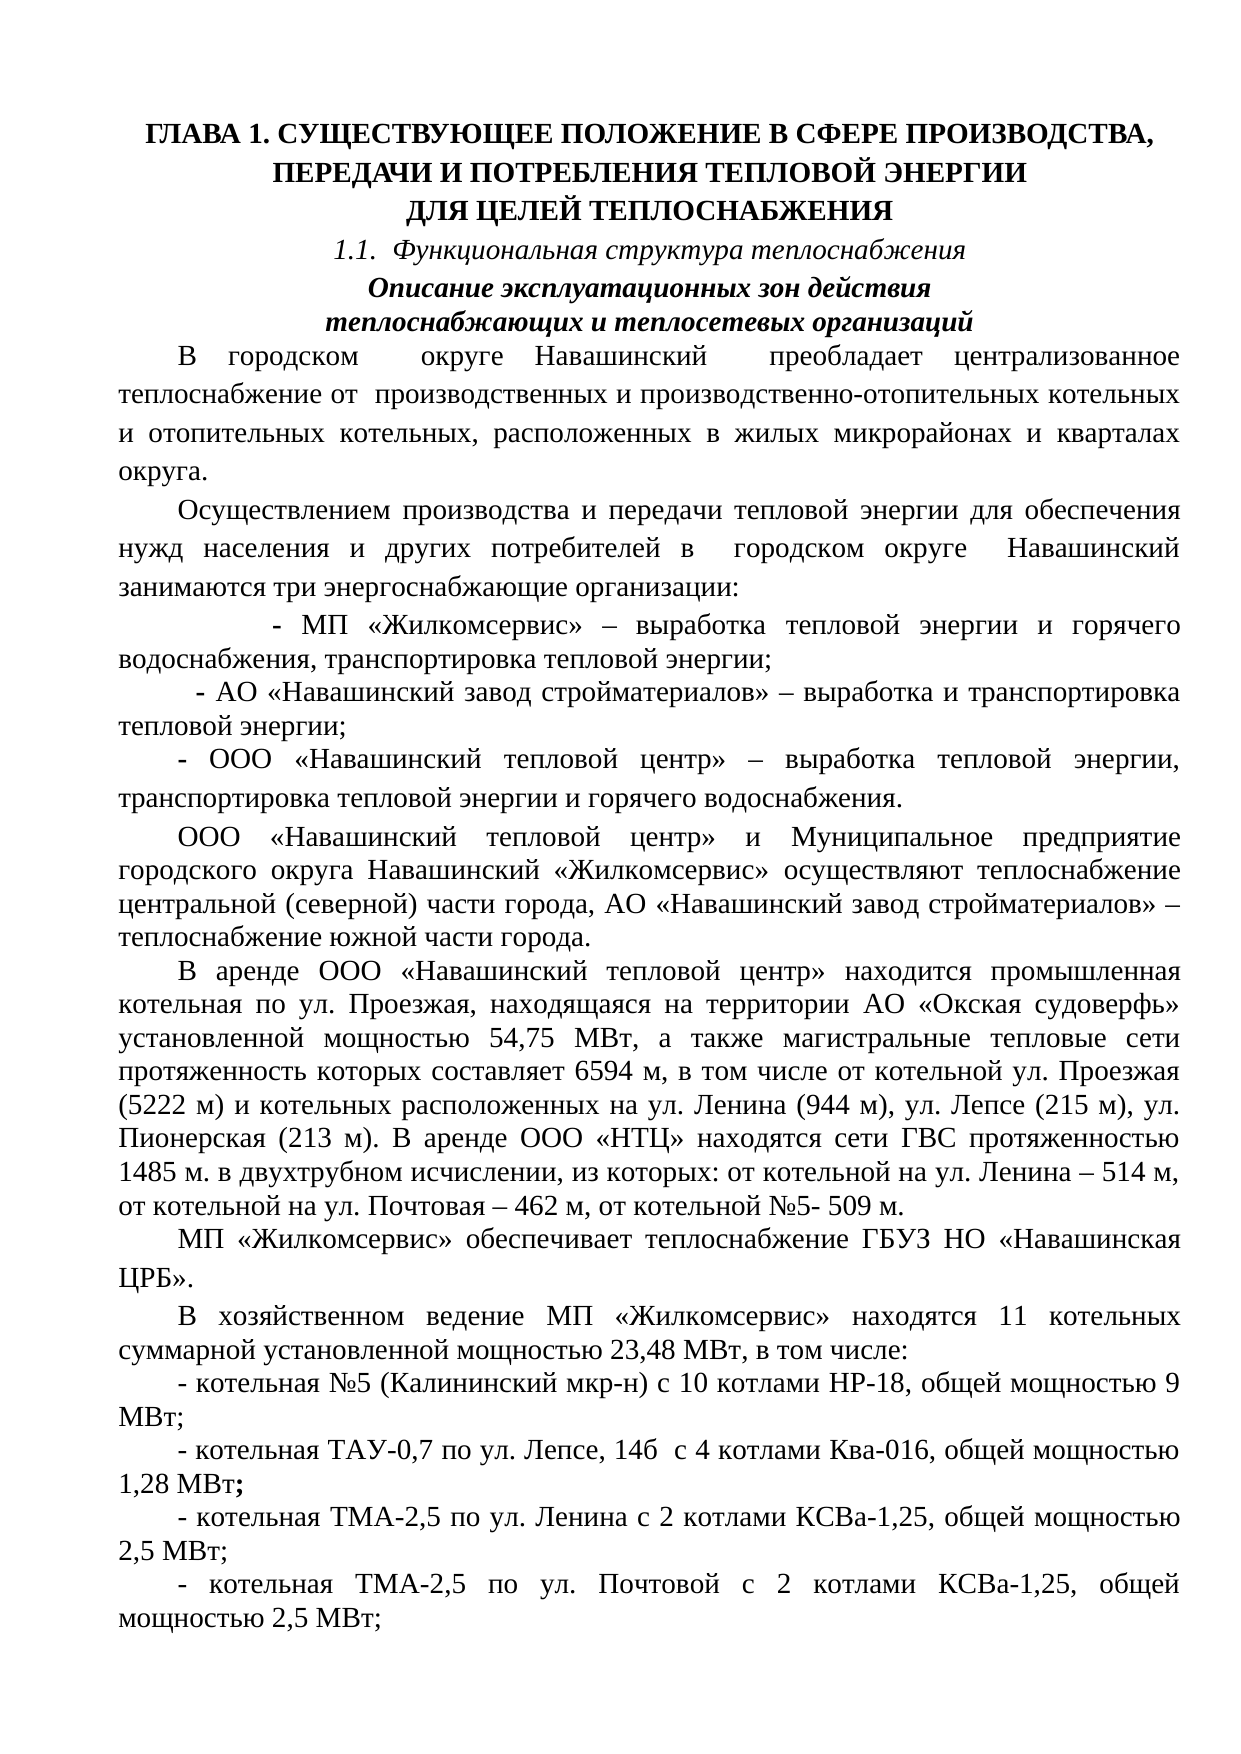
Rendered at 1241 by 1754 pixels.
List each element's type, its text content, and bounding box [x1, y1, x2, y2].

text - АО «Навашинский завод стройматериалов» – выработка и транспортировка тепловой энергии; [118, 674, 1181, 742]
subtitle Функциональная структура теплоснабжения [118, 232, 1181, 266]
list В хозяйственном ведение МП «Жилкомсервис» находятся 11 котельных суммарной установленной мощностью 23,48 МВт, в том числе: [118, 1298, 1181, 1365]
text МП «Жилкомсервис» обеспечивает теплоснабжение ГБУЗ НО «Навашинская ЦРБ». [118, 1221, 1181, 1293]
text Глава 1. Существующее положение в сфере производства, передачи и потребления тепловой энергии [118, 116, 1181, 188]
text теплоснабжающих и теплосетевых организаций [118, 304, 1181, 338]
list - котельная ТМА-2,5 по ул. Почтовой с 2 котлами КСВа-1,25, общей мощностью 2,5 МВт; [118, 1567, 1181, 1634]
list - котельная ТМА-2,5 по ул. Ленина с 2 котлами КСВа-1,25, общей мощностью 2,5 МВт; [118, 1499, 1181, 1567]
text - МП «Жилкомсервис» – выработка тепловой энергии и горячего водоснабжения, транспортировка тепловой энергии; [118, 607, 1181, 674]
text Описание эксплуатационных зон действия [118, 271, 1181, 304]
list - котельная №5 (Калининский мкр-н) с 10 котлами НР-18, общей мощностью 9 МВт; [118, 1365, 1181, 1432]
text Осуществлением производства и передачи тепловой энергии для обеспечения нужд населения и других потребителей в городском округе Навашинский занимаются три энергоснабжающие организации: [118, 492, 1181, 602]
list - котельная ТАУ-0,7 по ул. Лепсе, 14б с 4 котлами Ква-016, общей мощностью 1,28 МВт; [118, 1432, 1181, 1499]
text - ООО «Навашинский тепловой центр» – выработка тепловой энергии, транспортировка тепловой энергии и горячего водоснабжения. [118, 742, 1181, 814]
text для целей теплоснабжения [118, 193, 1181, 227]
text В аренде ООО «Навашинский тепловой центр» находится промышленная котельная по ул. Проезжая, находящаяся на территории АО «Окская судоверфь» установленной мощностью 54,75 МВт, а также магистральные тепловые сети протяженность которых составляет 6594 м, в том числе от котельной ул. Проезжая (5222 м) и котельных расположенных на ул. Ленина (944 м), ул. Лепсе (215 м), ул. Пионерская (213 м). В аренде ООО «НТЦ» находятся сети ГВС протяженностью 1485 м. в двухтрубном исчислении, из которых: от котельной на ул. Ленина – 514 м, от котельной на ул. Почтовая – 462 м, от котельной №5- 509 м. [118, 953, 1181, 1221]
text В городском округе Навашинский преобладает централизованное теплоснабжение от производственных и производственно-отопительных котельных и отопительных котельных, расположенных в жилых микрорайонах и кварталах округа. [118, 338, 1181, 487]
text ООО «Навашинский тепловой центр» и Муниципальное предприятие городского округа Навашинский «Жилкомсервис» осуществляют теплоснабжение центральной (северной) части города, АО «Навашинский завод стройматериалов» – теплоснабжение южной части города. [118, 819, 1181, 953]
